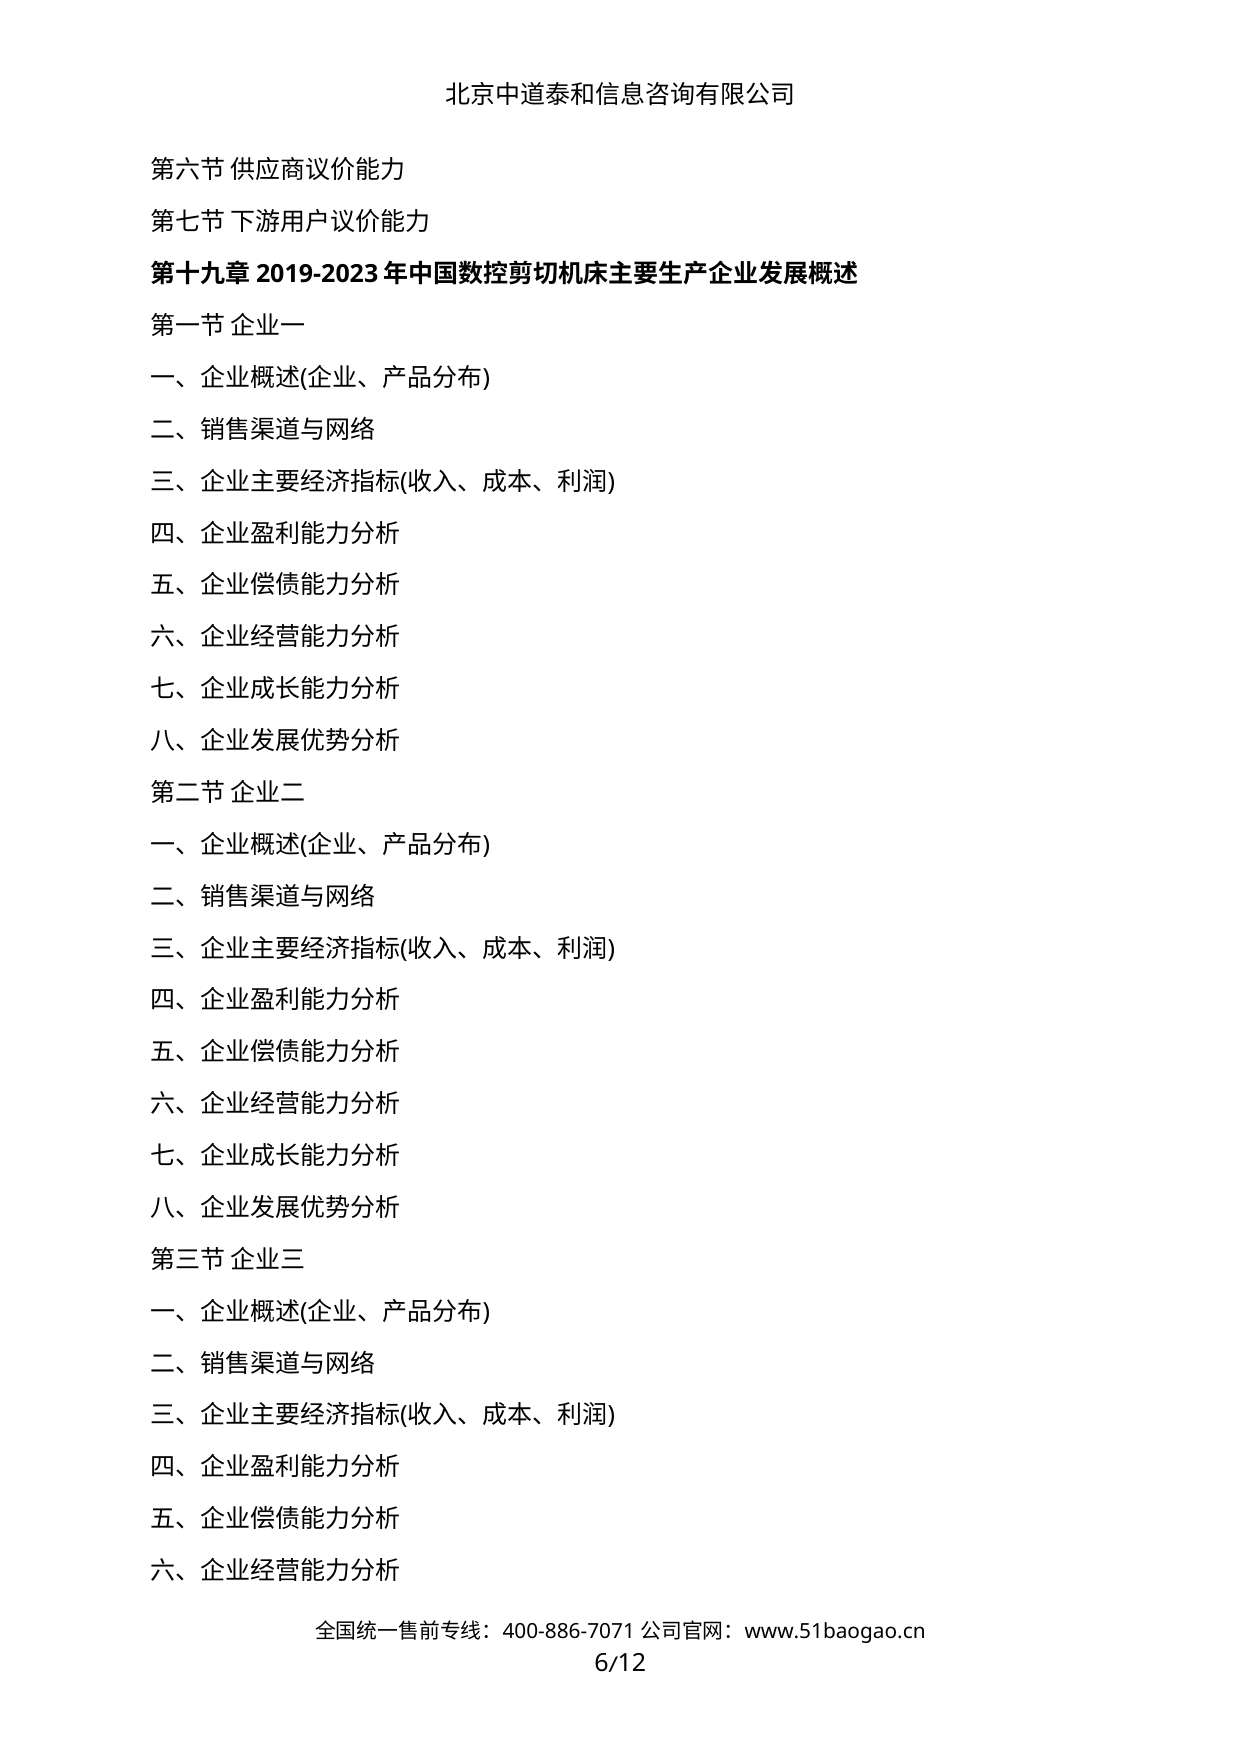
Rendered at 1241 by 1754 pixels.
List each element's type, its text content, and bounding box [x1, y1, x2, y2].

text 第十九章 2019-2023年中国数控剪切机床主要生产企业发展概述 [150, 254, 1090, 290]
text 二、销售渠道与网络 [150, 1343, 1090, 1379]
text 三、企业主要经济指标(收入、成本、利润) [150, 928, 1090, 964]
text 三、企业主要经济指标(收入、成本、利润) [150, 1395, 1090, 1431]
text 五、企业偿债能力分析 [150, 565, 1090, 601]
text 四、企业盈利能力分析 [150, 980, 1090, 1016]
text 二、销售渠道与网络 [150, 876, 1090, 912]
text 第三节 企业三 [150, 1239, 1090, 1276]
text 第七节 下游用户议价能力 [150, 202, 1090, 238]
text 五、企业偿债能力分析 [150, 1032, 1090, 1068]
text 一、企业概述(企业、产品分布) [150, 1291, 1090, 1327]
text 五、企业偿债能力分析 [150, 1499, 1090, 1535]
text 六、企业经营能力分析 [150, 617, 1090, 653]
text 三、企业主要经济指标(收入、成本、利润) [150, 461, 1090, 497]
text 七、企业成长能力分析 [150, 1136, 1090, 1172]
text 一、企业概述(企业、产品分布) [150, 824, 1090, 861]
text 六、企业经营能力分析 [150, 1551, 1090, 1587]
text 四、企业盈利能力分析 [150, 513, 1090, 549]
text 八、企业发展优势分析 [150, 721, 1090, 757]
text 八、企业发展优势分析 [150, 1187, 1090, 1224]
text 七、企业成长能力分析 [150, 669, 1090, 705]
text 一、企业概述(企业、产品分布) [150, 357, 1090, 394]
text 第一节 企业一 [150, 306, 1090, 342]
text 六、企业经营能力分析 [150, 1084, 1090, 1120]
text 第六节 供应商议价能力 [150, 150, 1090, 186]
text 第二节 企业二 [150, 772, 1090, 809]
text 二、销售渠道与网络 [150, 409, 1090, 446]
text 四、企业盈利能力分析 [150, 1447, 1090, 1483]
